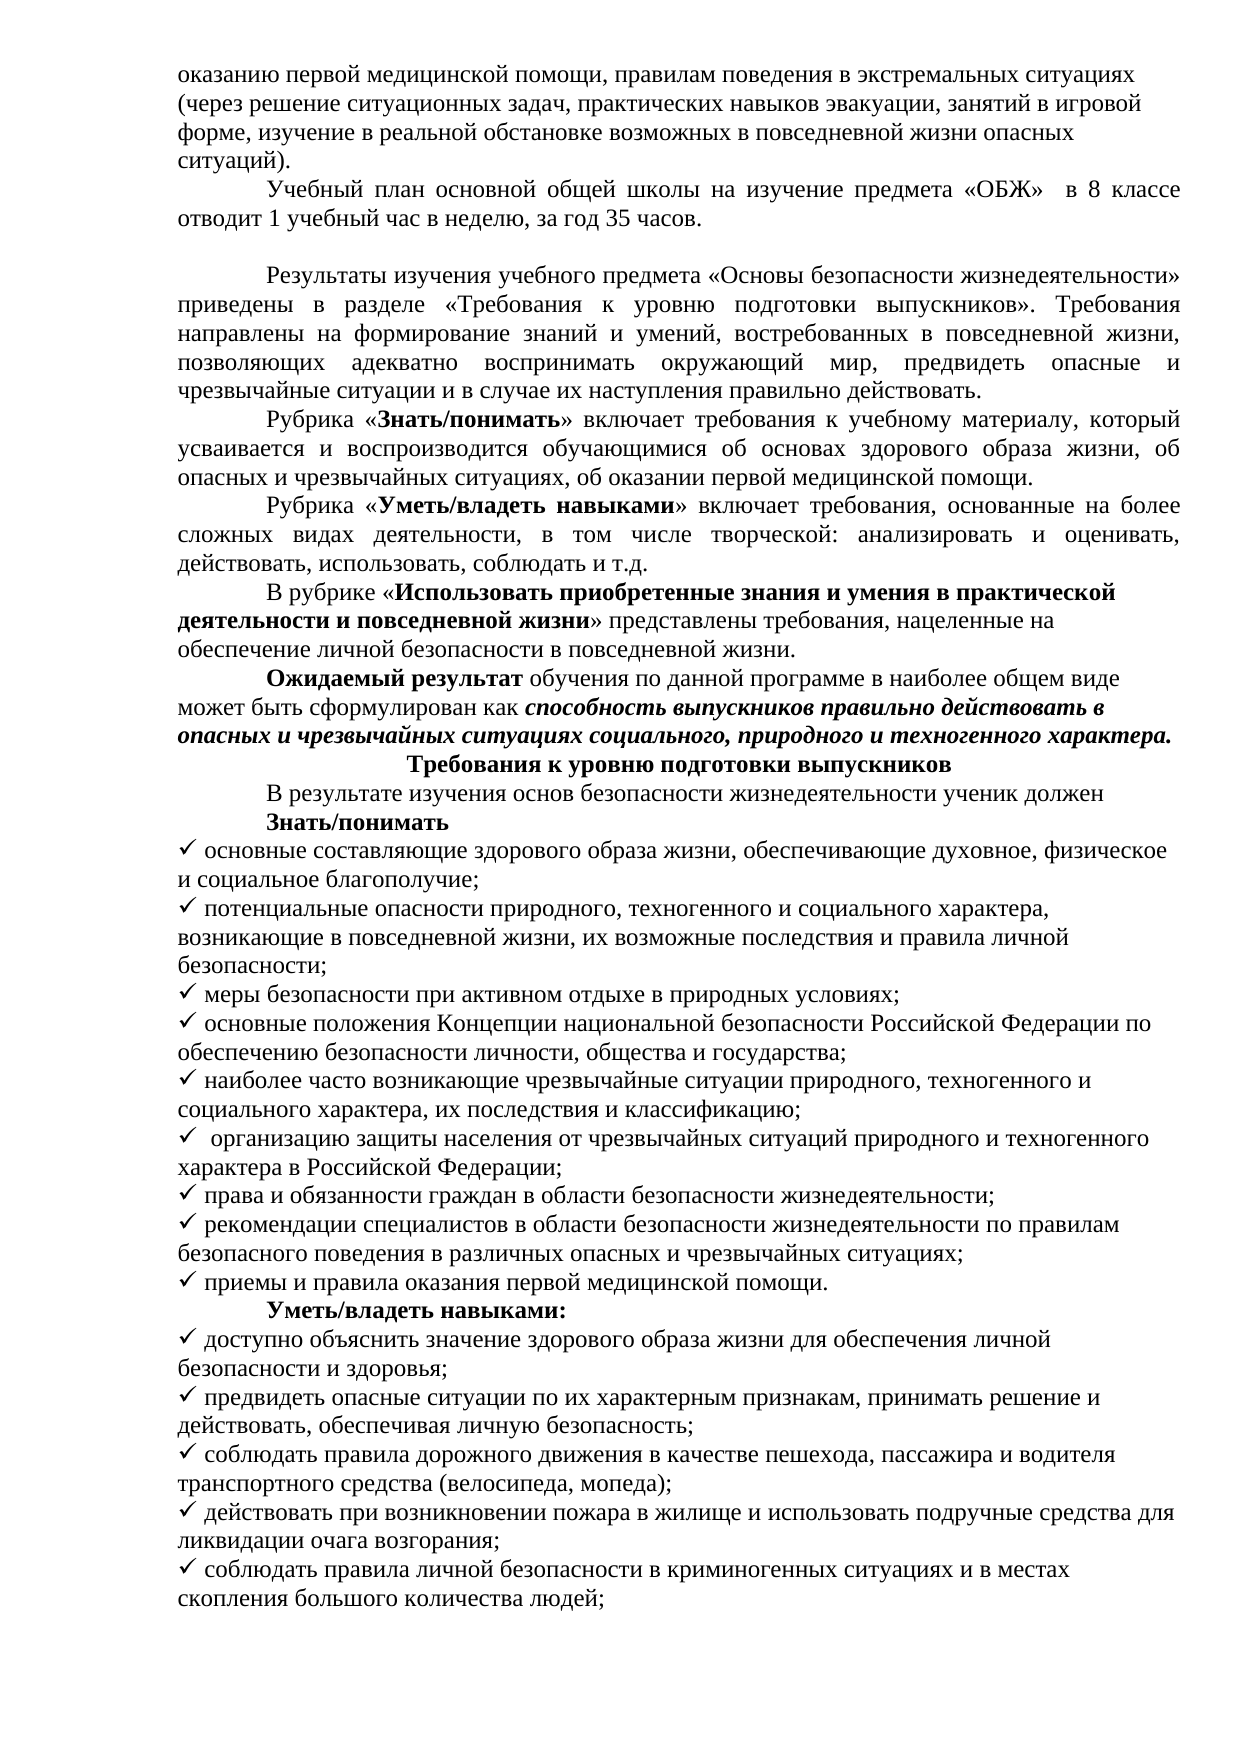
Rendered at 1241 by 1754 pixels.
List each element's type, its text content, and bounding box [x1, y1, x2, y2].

text Требования к уровню подготовки выпускников [177, 749, 1181, 778]
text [177, 59, 1181, 174]
text основные составляющие здорового образа жизни, обеспечивающие духовное, физическое и социальное благополучие; [177, 836, 1181, 893]
text Учебный план основной общей школы на изучение предмета «ОБЖ» в 8 классе отводит 1 учебный час в неделю, за год 35 часов. [177, 174, 1181, 232]
text организацию защиты населения от чрезвычайных ситуаций природного и техногенного характера в Российской Федерации; [177, 1123, 1181, 1181]
text предвидеть опасные ситуации по их характерным признакам, принимать решение и действовать, обеспечивая личную безопасность; [177, 1382, 1181, 1439]
text основные положения Концепции национальной безопасности Российской Федерации по обеспечению безопасности личности, общества и государства; [177, 1008, 1181, 1066]
text Уметь/владеть навыками: [177, 1296, 1181, 1324]
text Знать/понимать [177, 807, 1181, 836]
text В рубрике «Использовать приобретенные знания и умения в практической деятельности и повседневной жизни» представлены требования, нацеленные на обеспечение личной безопасности в повседневной жизни. [177, 577, 1181, 663]
text меры безопасности при активном отдыхе в природных условиях; [177, 979, 1181, 1008]
text Ожидаемый результат обучения по данной программе в наиболее общем виде может быть сформулирован как способность выпускников правильно действовать в опасных и чрезвычайных ситуациях социального, природного и техногенного характера. [177, 663, 1181, 749]
text наиболее часто возникающие чрезвычайные ситуации природного, техногенного и социального характера, их последствия и классификацию; [177, 1066, 1181, 1123]
text доступно объяснить значение здорового образа жизни для обеспечения личной безопасности и здоровья; [177, 1324, 1181, 1382]
text соблюдать правила дорожного движения в качестве пешехода, пассажира и водителя транспортного средства (велосипеда, мопеда); [177, 1439, 1181, 1497]
text Рубрика «Знать/понимать» включает требования к учебному материалу, который усваивается и воспроизводится обучающимися об основах здорового образа жизни, об опасных и чрезвычайных ситуациях, об оказании первой медицинской помощи. [177, 404, 1181, 491]
text рекомендации специалистов в области безопасности жизнедеятельности по правилам безопасного поведения в различных опасных и чрезвычайных ситуациях; [177, 1209, 1181, 1267]
text приемы и правила оказания первой медицинской помощи. [177, 1267, 1181, 1296]
text права и обязанности граждан в области безопасности жизнедеятельности; [177, 1181, 1181, 1209]
text соблюдать правила личной безопасности в криминогенных ситуациях и в местах скопления большого количества людей; [177, 1554, 1181, 1612]
text Результаты изучения учебного предмета «Основы безопасности жизнедеятельности» приведены в разделе «Требования к уровню подготовки выпускников». Требования направлены на формирование знаний и умений, востребованных в повседневной жизни, позволяющих адекватно воспринимать окружающий мир, предвидеть опасные и чрезвычайные ситуации и в случае их наступления правильно действовать. [177, 261, 1181, 404]
text потенциальные опасности природного, техногенного и социального характера, возникающие в повседневной жизни, их возможные последствия и правила личной безопасности; [177, 893, 1181, 979]
text действовать при возникновении пожара в жилище и использовать подручные средства для ликвидации очага возгорания; [177, 1497, 1181, 1554]
text В результате изучения основ безопасности жизнедеятельности ученик должен [177, 778, 1181, 807]
text Рубрика «Уметь/владеть навыками» включает требования, основанные на более сложных видах деятельности, в том числе творческой: анализировать и оценивать, действовать, использовать, соблюдать и т.д. [177, 491, 1181, 577]
